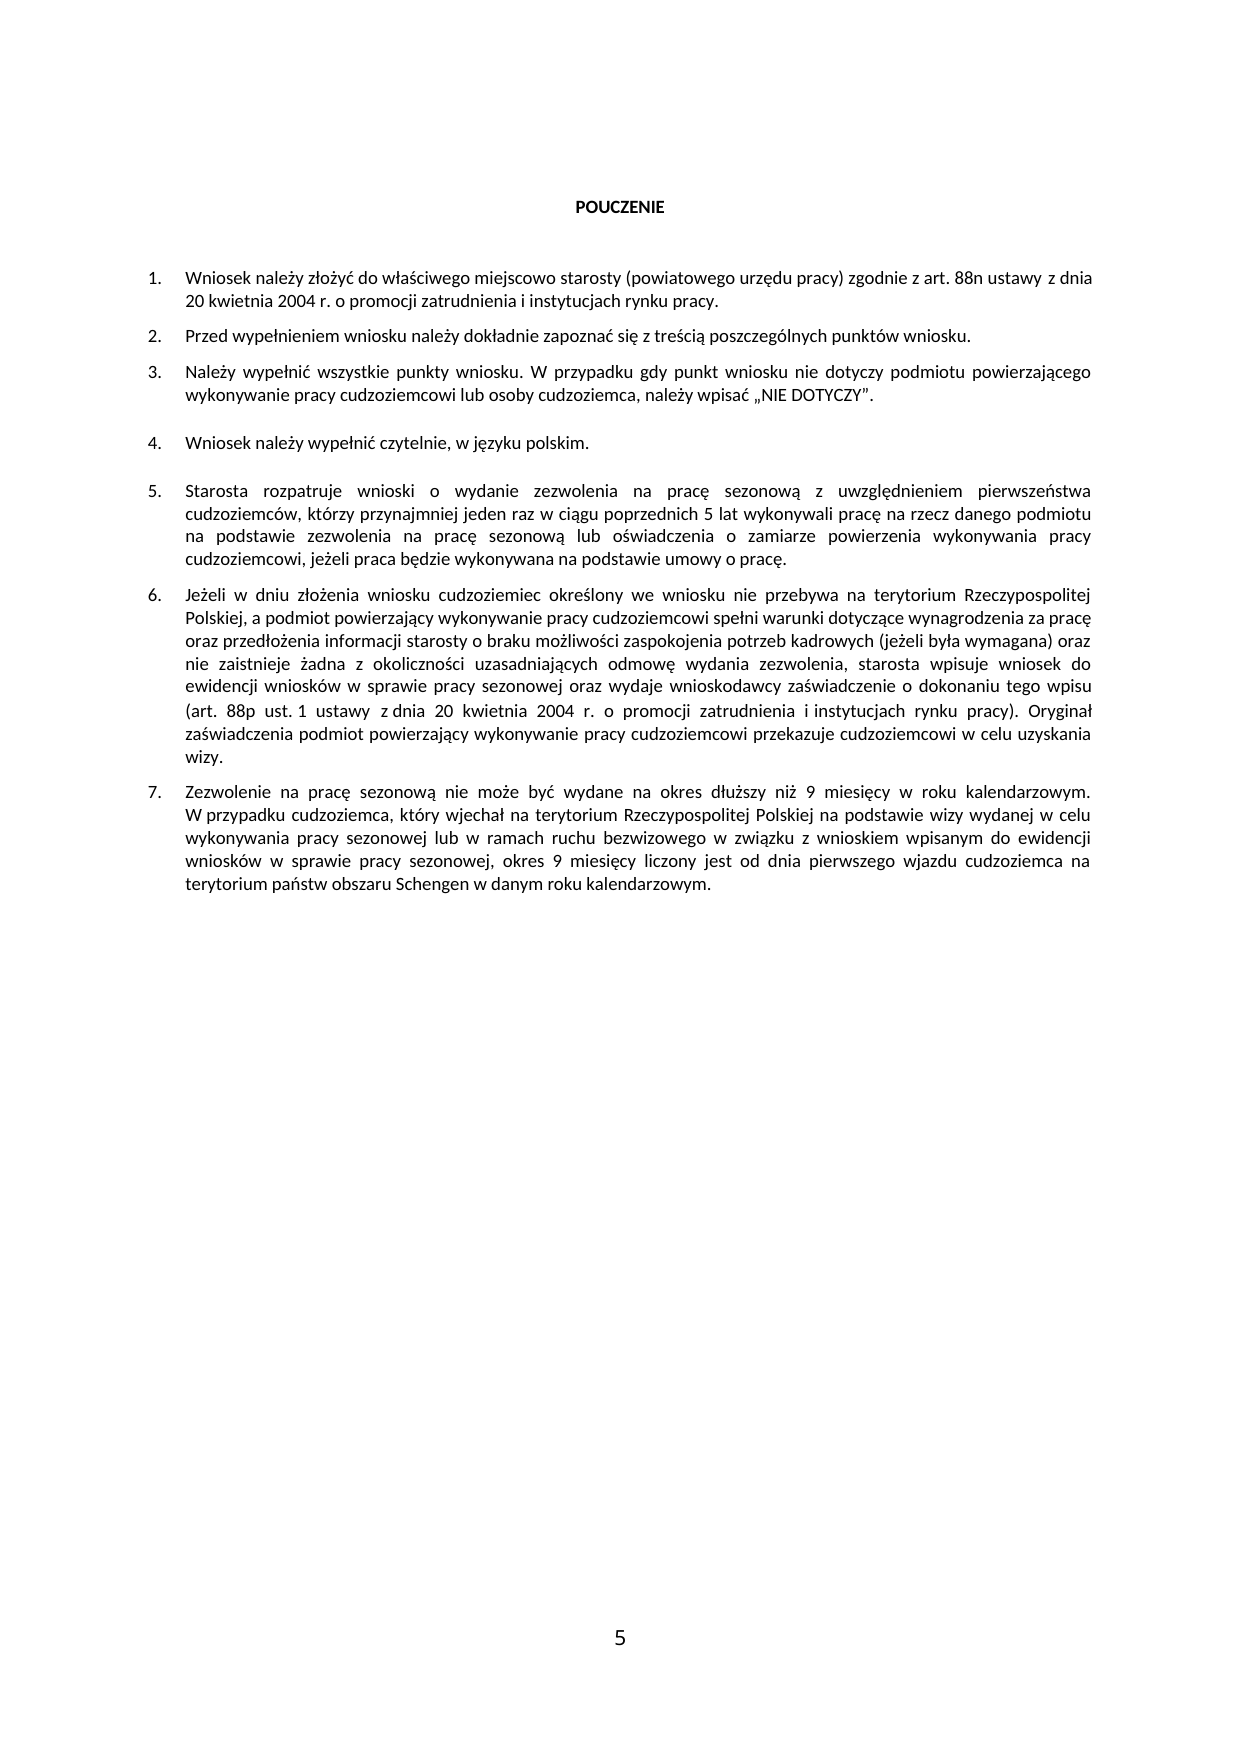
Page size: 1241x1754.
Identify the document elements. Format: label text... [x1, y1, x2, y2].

list Jeżeli w dniu złożenia wniosku cudzoziemiec określony we wniosku nie przebywa na terytorium Rzeczypospolitej Polskiej, a podmiot powierzający wykonywanie pracy cudzoziemcowi spełni warunki dotyczące wynagrodzenia za pracę oraz przedłożenia informacji starosty o braku możliwości zaspokojenia potrzeb kadrowych (jeżeli była wymagana) oraz nie zaistnieje żadna z okoliczności uzasadniających odmowę wydania zezwolenia, starosta wpisuje wniosek do ewidencji wniosków w sprawie pracy sezonowej oraz wydaje wnioskodawcy zaświadczenie o dokonaniu tego wpisu (art. 88p ust. 1 ustawy z dnia 20 kwietnia 2004 r. o promocji zatrudnienia i instytucjach rynku pracy). Oryginał zaświadczenia podmiot powierzający wykonywanie pracy cudzoziemcowi przekazuje cudzoziemcowi w celu uzyskania wizy. [148, 583, 1093, 768]
list Należy wypełnić wszystkie punkty wniosku. W przypadku gdy punkt wniosku nie dotyczy podmiotu powierzającego wykonywanie pracy cudzoziemcowi lub osoby cudzoziemca, należy wpisać „NIE DOTYCZY”. [148, 360, 1093, 406]
list Wniosek należy złożyć do właściwego miejscowo starosty (powiatowego urzędu pracy) zgodnie z art. 88n ustawy z dnia 20 kwietnia 2004 r. o promocji zatrudnienia i instytucjach rynku pracy. [148, 266, 1093, 312]
list Starosta rozpatruje wnioski o wydanie zezwolenia na pracę sezonową z uwzględnieniem pierwszeństwa cudzoziemców, którzy przynajmniej jeden raz w ciągu poprzednich 5 lat wykonywali pracę na rzecz danego podmiotu na podstawie zezwolenia na pracę sezonową lub oświadczenia o zamiarze powierzenia wykonywania pracy cudzoziemcowi, jeżeli praca będzie wykonywana na podstawie umowy o pracę. [148, 479, 1093, 571]
text POUCZENIE [148, 196, 1093, 218]
list Przed wypełnieniem wniosku należy dokładnie zapoznać się z treścią poszczególnych punktów wniosku. [148, 325, 1093, 348]
list Wniosek należy wypełnić czytelnie, w języku polskim. [148, 431, 1093, 454]
list Zezwolenie na pracę sezonową nie może być wydane na okres dłuższy niż 9 miesięcy w roku kalendarzowym. W przypadku cudzoziemca, który wjechał na terytorium Rzeczypospolitej Polskiej na podstawie wizy wydanej w celu wykonywania pracy sezonowej lub w ramach ruchu bezwizowego w związku z wnioskiem wpisanym do ewidencji wniosków w sprawie pracy sezonowej, okres 9 miesięcy liczony jest od dnia pierwszego wjazdu cudzoziemca na terytorium państw obszaru Schengen w danym roku kalendarzowym. [148, 780, 1093, 895]
